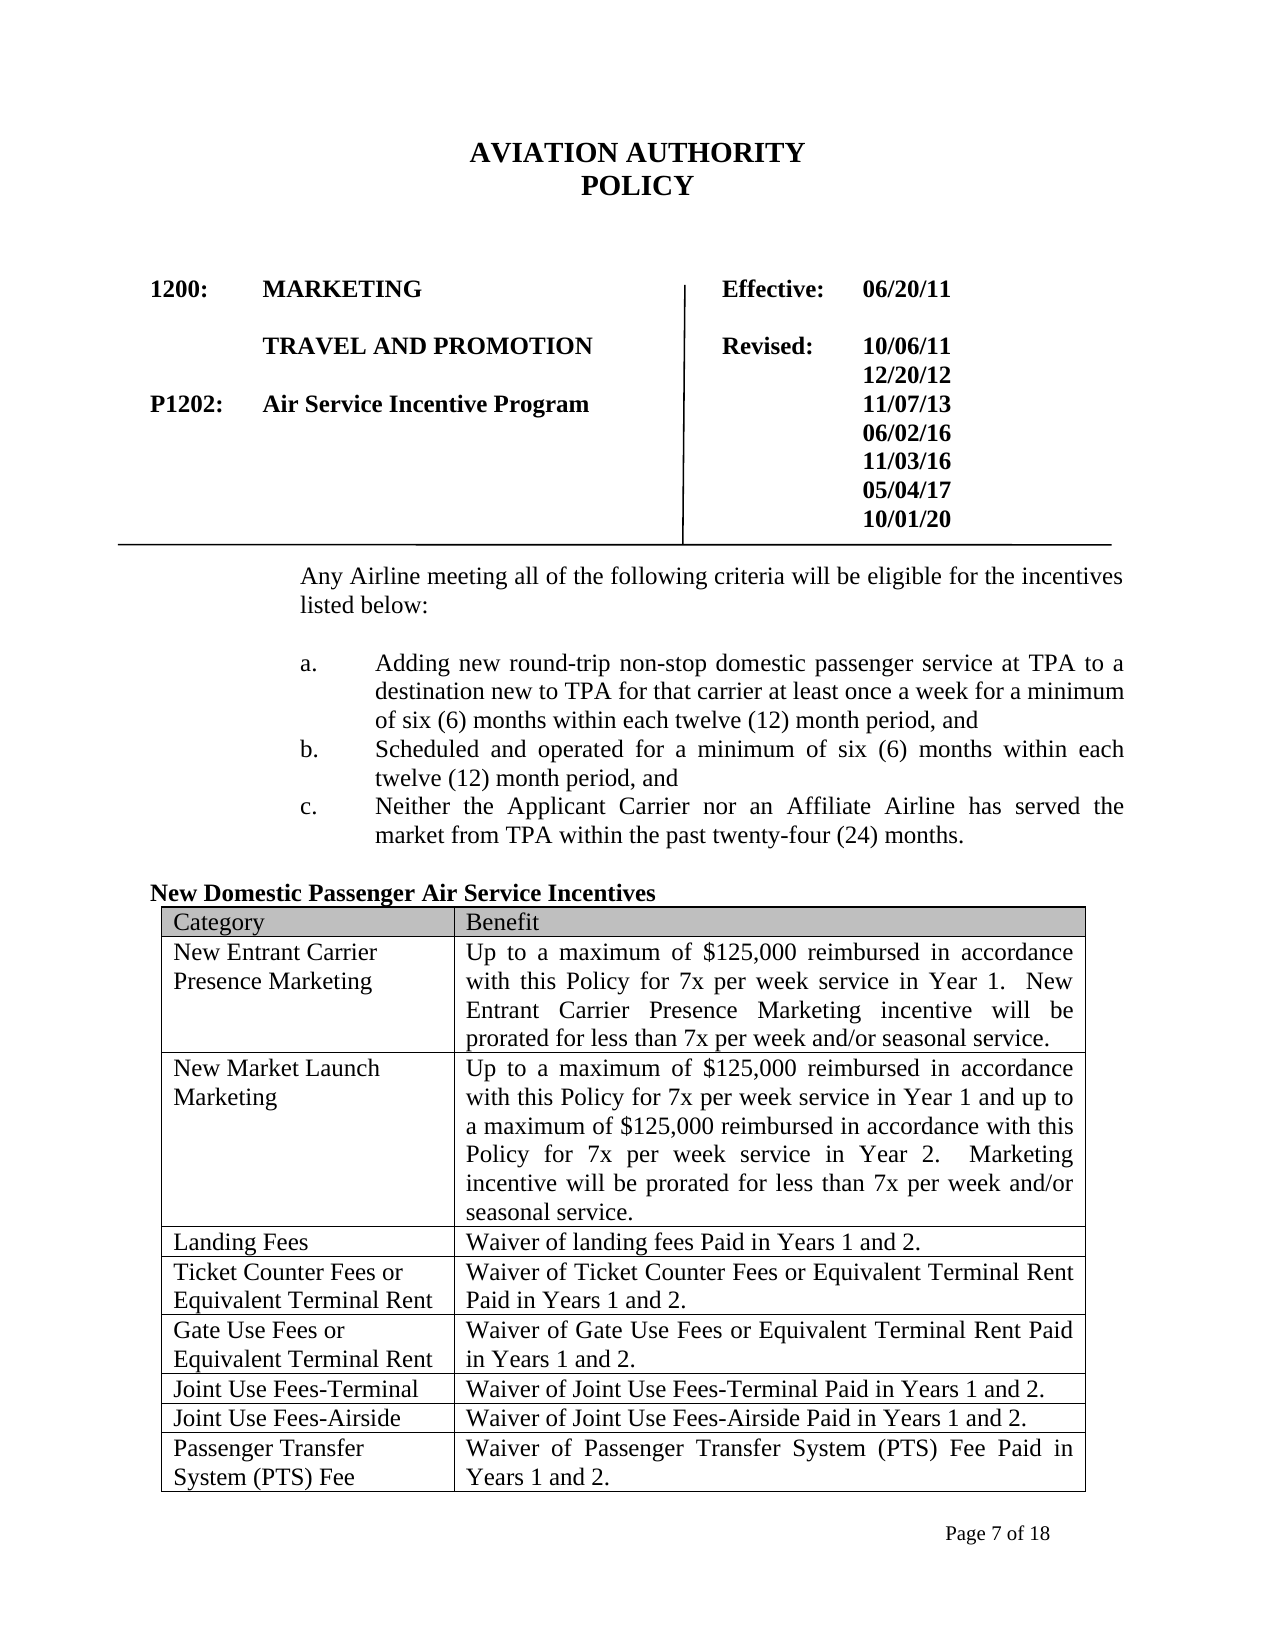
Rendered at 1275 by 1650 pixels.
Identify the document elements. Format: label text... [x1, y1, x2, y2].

text Any Airline meeting all of the following criteria will be eligible for the incentives listed below: [300, 561, 1125, 619]
table_cell Gate Use Fees or Equivalent Terminal Rent [162, 1315, 454, 1373]
table_cell Waiver of landing fees Paid in Years 1 and 2. [455, 1227, 1085, 1256]
text c. Neither the Applicant Carrier nor an Affiliate Airline has served the market from TPA within the past twenty-four (24) months. [300, 791, 1125, 849]
table_cell Waiver of Joint Use Fees-Terminal Paid in Years 1 and 2. [455, 1374, 1085, 1402]
table_cell New Entrant Carrier Presence Marketing [162, 937, 454, 1052]
table_header Benefit [455, 908, 1085, 936]
table_cell Waiver of Gate Use Fees or Equivalent Terminal Rent Paid in Years 1 and 2. [455, 1315, 1085, 1373]
table_header Category [162, 908, 454, 936]
table_cell Waiver of Ticket Counter Fees or Equivalent Terminal Rent Paid in Years 1 and 2. [455, 1257, 1085, 1314]
table_cell Passenger Transfer System (PTS) Fee [162, 1433, 454, 1491]
table_cell Up to a maximum of $125,000 reimbursed in accordance with this Policy for 7x per week service in Year 1 and up to a maximum of $125,000 reimbursed in accordance with this Policy for 7x per week service in Year 2. Marketing incentive will be prorated for less than 7x per week and/or seasonal service. [455, 1053, 1085, 1226]
text b. Scheduled and operated for a minimum of six (6) months within each twelve (12) month period, and [300, 734, 1125, 791]
table_cell Landing Fees [162, 1227, 454, 1256]
table_cell New Market Launch Marketing [162, 1053, 454, 1226]
table_cell Waiver of Joint Use Fees-Airside Paid in Years 1 and 2. [455, 1404, 1085, 1432]
text a. Adding new round-trip non-stop domestic passenger service at TPA to a destination new to TPA for that carrier at least once a week for a minimum of six (6) months within each twelve (12) month period, and [300, 648, 1125, 734]
table_cell Joint Use Fees-Airside [162, 1404, 454, 1432]
table_cell Ticket Counter Fees or Equivalent Terminal Rent [162, 1257, 454, 1314]
table_cell Waiver of Passenger Transfer System (PTS) Fee Paid in Years 1 and 2. [455, 1433, 1085, 1491]
text New Domestic Passenger Air Service Incentives [150, 878, 1125, 906]
table_cell Up to a maximum of $125,000 reimbursed in accordance with this Policy for 7x per week service in Year 1. New Entrant Carrier Presence Marketing incentive will be prorated for less than 7x per week and/or seasonal service. [455, 937, 1085, 1052]
table_cell Joint Use Fees-Terminal [162, 1374, 454, 1402]
